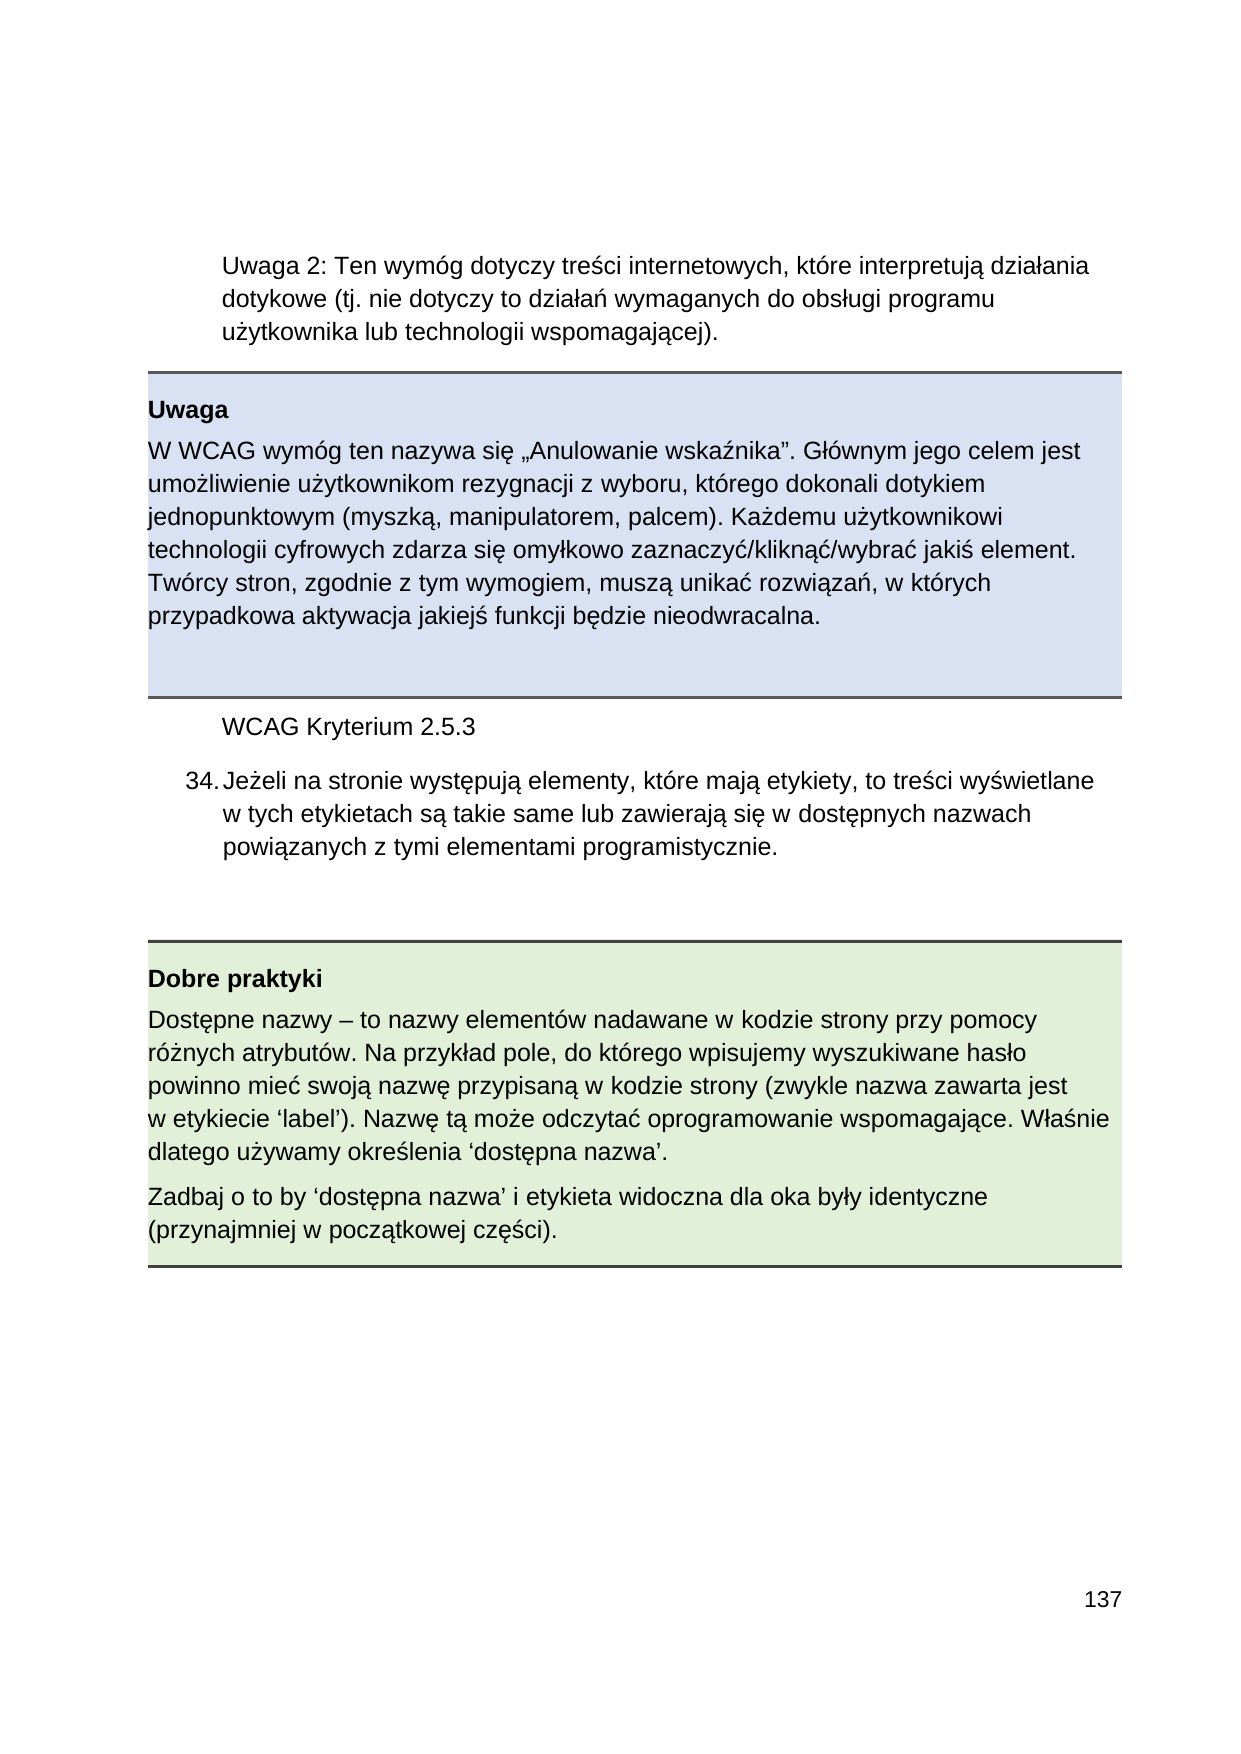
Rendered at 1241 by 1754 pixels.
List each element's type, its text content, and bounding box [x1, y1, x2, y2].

text W WCAG wymóg ten nazywa się „Anulowanie wskaźnika”. Głównym jego celem jest umożliwienie użytkownikom rezygnacji z wyboru, którego dokonali dotykiem jednopunktowym (myszką, manipulatorem, palcem). Każdemu użytkownikowi technologii cyfrowych zdarza się omyłkowo zaznaczyć/kliknąć/wybrać jakiś element. Twórcy stron, zgodnie z tym wymogiem, muszą unikać rozwiązań, w których przypadkowa aktywacja jakiejś funkcji będzie nieodwracalna. [148, 412, 1122, 623]
list Jeżeli na stronie występują elementy, które mają etykiety, to treści wyświetlane w tych etykietach są takie same lub zawierają się w dostępnych nazwach powiązanych z tymi elementami programistycznie. [185, 766, 1122, 861]
text Dostępne nazwy – to nazwy elementów nadawane w kodzie strony przy pomocy różnych atrybutów. Na przykład pole, do którego wpisujemy wyszukiwane hasło powinno mieć swoją nazwę przypisaną w kodzie strony (zwykle nazwa zawarta jest w etykiecie ‘label’). Nazwę tą może odczytać oprogramowanie wspomagające. Właśnie dlatego używamy określenia ‘dostępna nazwa’. [148, 981, 1122, 1158]
text WCAG Kryterium 2.5.3 [222, 712, 1122, 741]
text Dobre praktyki [148, 943, 1122, 981]
text Zadbaj o to by ‘dostępna nazwa’ i etykieta widoczna dla oka były identyczne (przynajmniej w początkowej części). [148, 1158, 1122, 1265]
text Uwaga 2: Ten wymóg dotyczy treści internetowych, które interpretują działania dotykowe (tj. nie dotyczy to działań wymaganych do obsługi programu użytkownika lub technologii wspomagającej). [222, 251, 1122, 346]
text Uwaga [148, 374, 1122, 412]
